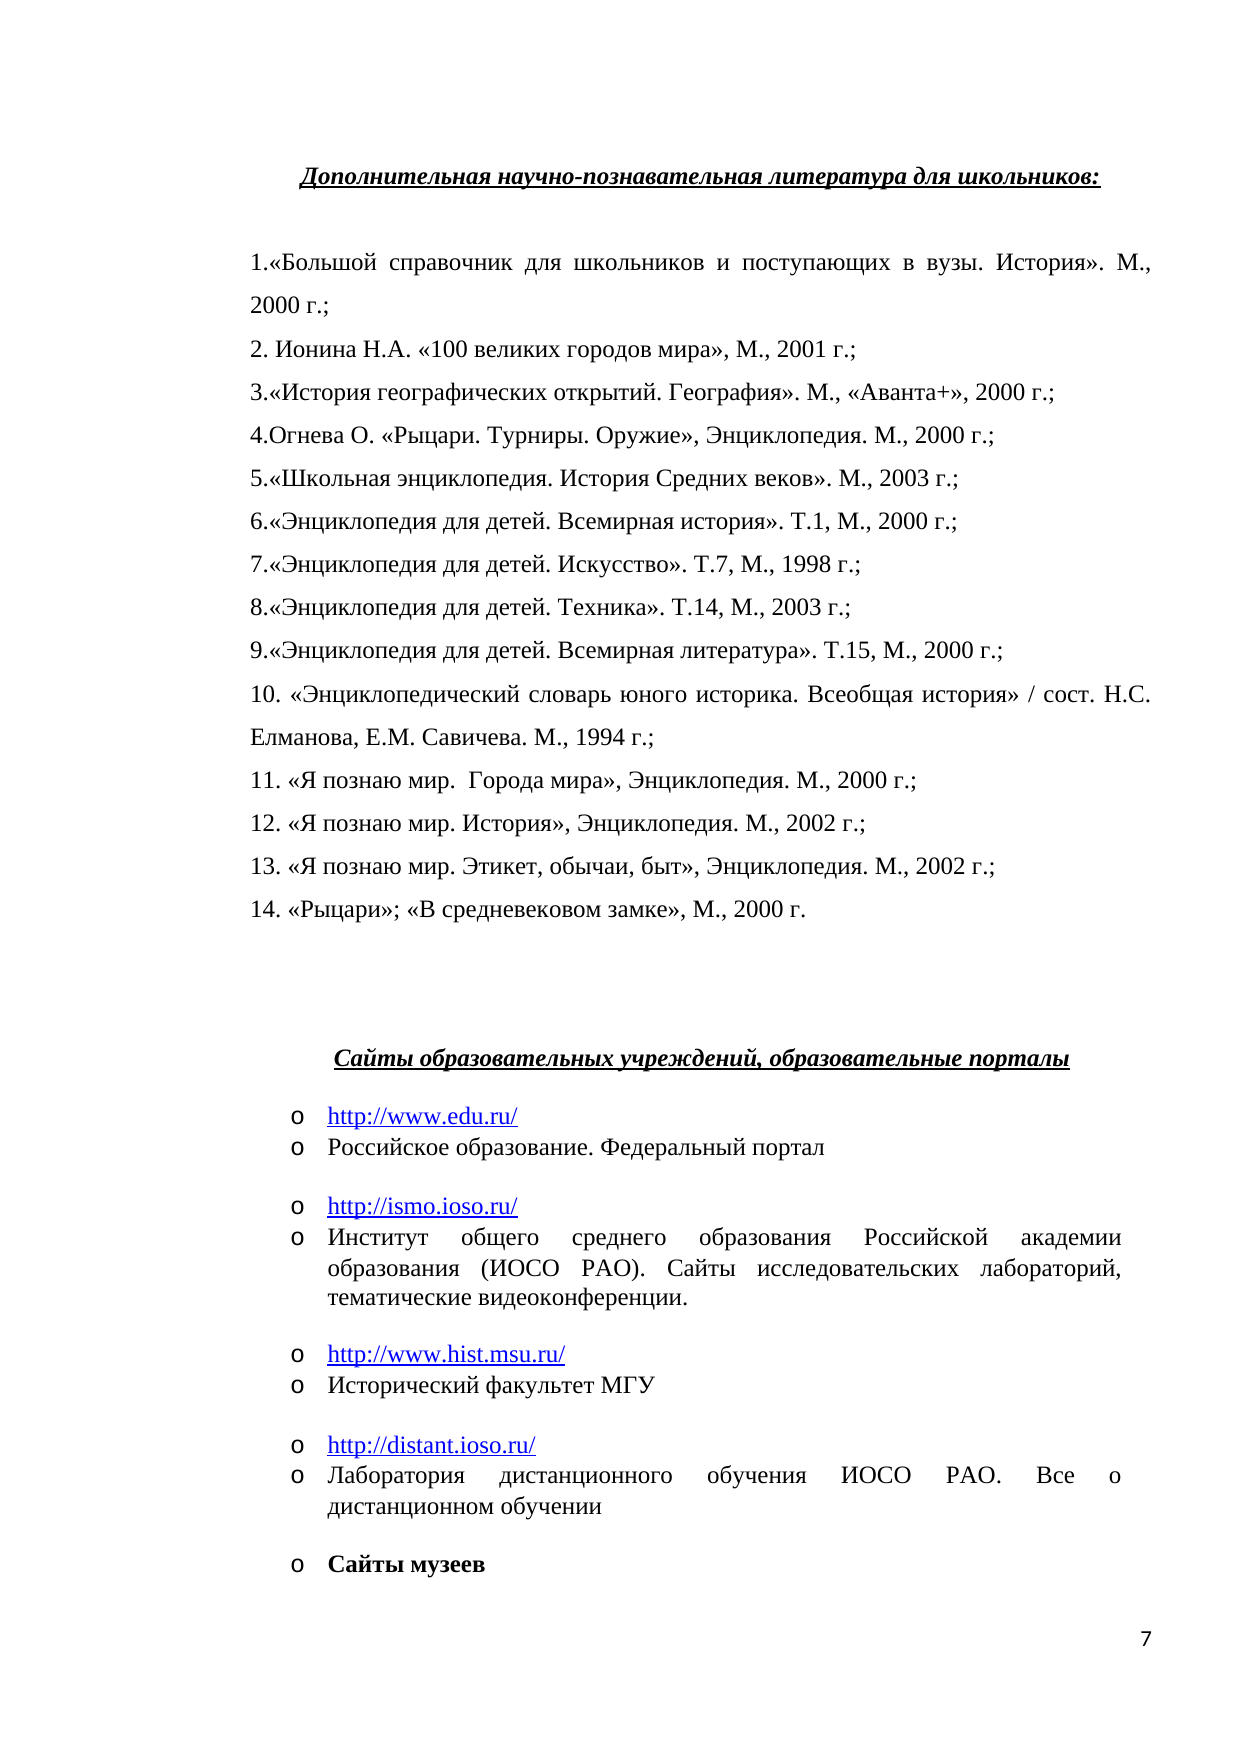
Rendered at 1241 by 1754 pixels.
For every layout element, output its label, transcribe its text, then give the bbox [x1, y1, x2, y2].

list Исторический факультет МГУ [290, 1370, 1122, 1401]
text 11. «Я познаю мир. Города мира», Энциклопедия. М., .; [250, 765, 1152, 794]
text 9.«Энциклопедия для детей. Всемирная литература». Т.15, М., .; [250, 636, 1152, 664]
text Сайты образовательных учреждений, образовательные порталы [207, 1043, 1122, 1072]
list Российское образование. Федеральный портал [290, 1132, 1122, 1163]
text 12. «Я познаю мир. История», Энциклопедия. М., .; [250, 808, 1152, 837]
text 6.«Энциклопедия для детей. Всемирная история». Т.1, М., .; [250, 506, 1152, 535]
text 13. «Я познаю мир. Этикет, обычаи, быт», Энциклопедия. М., .; [250, 851, 1152, 880]
list http://www.edu.ru/ [290, 1101, 1122, 1132]
text 1.«Большой справочник для школьников и поступающих в вузы. История». М., .; [250, 247, 1152, 319]
list Лаборатория дистанционного обучения ИОСО РАО. Все о дистанционном обучении [290, 1461, 1122, 1520]
list Сайты музеев [290, 1549, 1122, 1580]
text 4.Огнева О. «Рыцари. Турниры. Оружие», Энциклопедия. М., .; [250, 420, 1152, 449]
list Институт общего среднего образования Российской академии образования (ИОСО РАО). Сайты исследовательских лабораторий, тематические видеоконференции. [290, 1222, 1122, 1311]
text Дополнительная научно-познавательная литература для школьников: [250, 161, 1152, 190]
list http://ismo.ioso.ru/ [290, 1191, 1122, 1222]
text 5.«Школьная энциклопедия. История Средних веков». М., .; [250, 463, 1152, 492]
text 2. Ионина Н.А. «100 великих городов мира», М., .; [250, 334, 1152, 362]
text 10. «Энциклопедический словарь юного историка. Всеобщая история» / сост. Н.С. Елманова, Е.М. Савичева. М., .; [250, 679, 1152, 751]
list http://distant.ioso.ru/ [290, 1430, 1122, 1461]
text 3.«История географических открытий. География». М., «Аванта+», .; [250, 377, 1152, 406]
text 7.«Энциклопедия для детей. Искусство». Т.7, М., .; [250, 549, 1152, 578]
list http://www.hist.msu.ru/ [290, 1339, 1122, 1370]
text 8.«Энциклопедия для детей. Техника». Т.14, М., .; [250, 592, 1152, 621]
text 14. «Рыцари»; «В средневековом замке», М., . [250, 894, 1152, 923]
